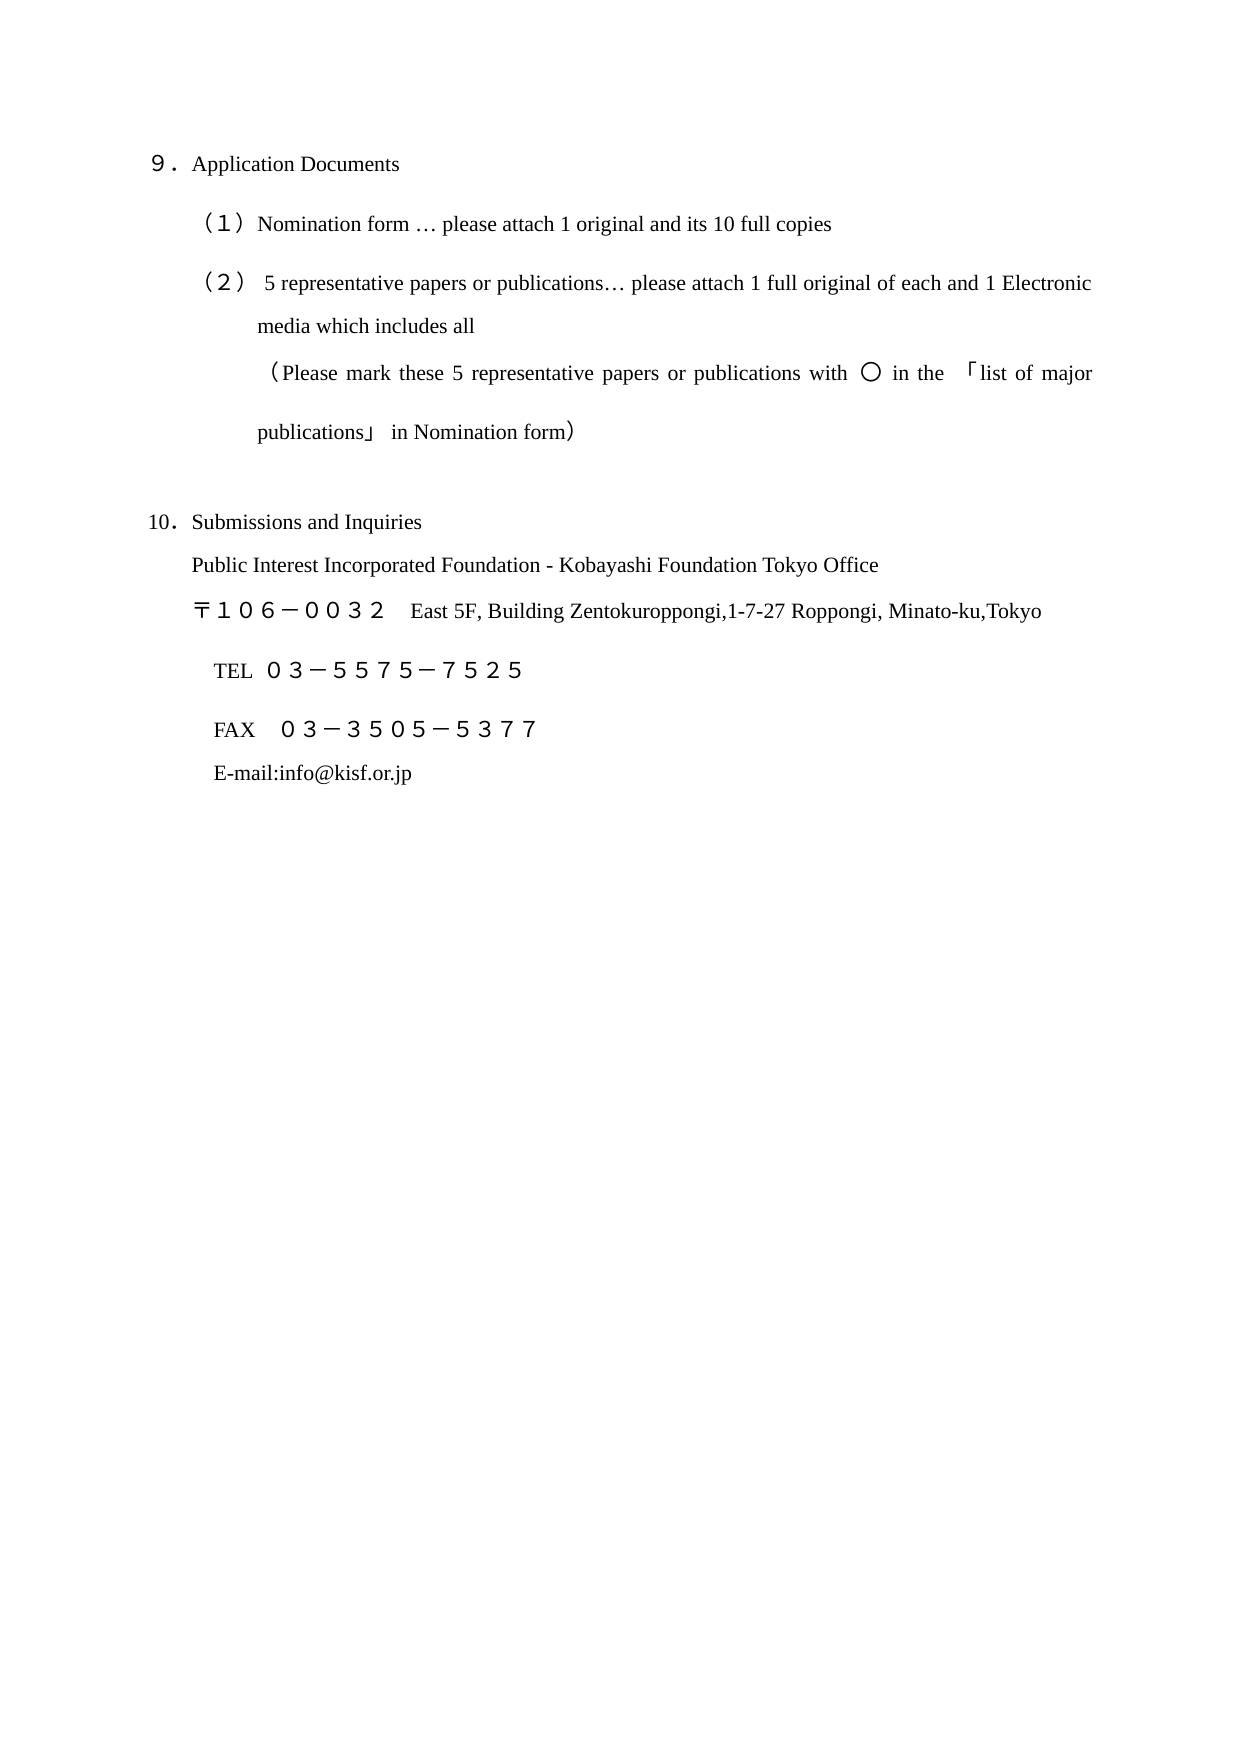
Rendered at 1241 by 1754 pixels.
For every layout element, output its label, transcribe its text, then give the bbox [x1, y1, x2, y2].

text （Please mark these 5 representative papers or publications with 〇 in the 「list of major publications」 in Nomination form） [257, 341, 1092, 460]
text 〒１０６－００３２ East 5F, Building Zentokuroppongi,1-7-27 Roppongi, Minato-ku,Tokyo [148, 579, 1092, 639]
text （１）Nomination form … please attach 1 original and its 10 full copies [148, 192, 1092, 251]
text E-mail:info@kisf.or.jp [148, 758, 1092, 788]
text TEL ０３－５５７５－７５２５ [148, 639, 1092, 698]
text FAX ０３－３５０５－５３７７ [148, 698, 1092, 758]
text ９．Application Documents [148, 132, 1092, 192]
text 10．Submissions and Inquiries [148, 490, 1092, 549]
text （２） 5 representative papers or publications… please attach 1 full original of each and 1 Electronic media which includes all [191, 251, 1092, 341]
text Public Interest Incorporated Foundation - Kobayashi Foundation Tokyo Office [148, 549, 1092, 579]
